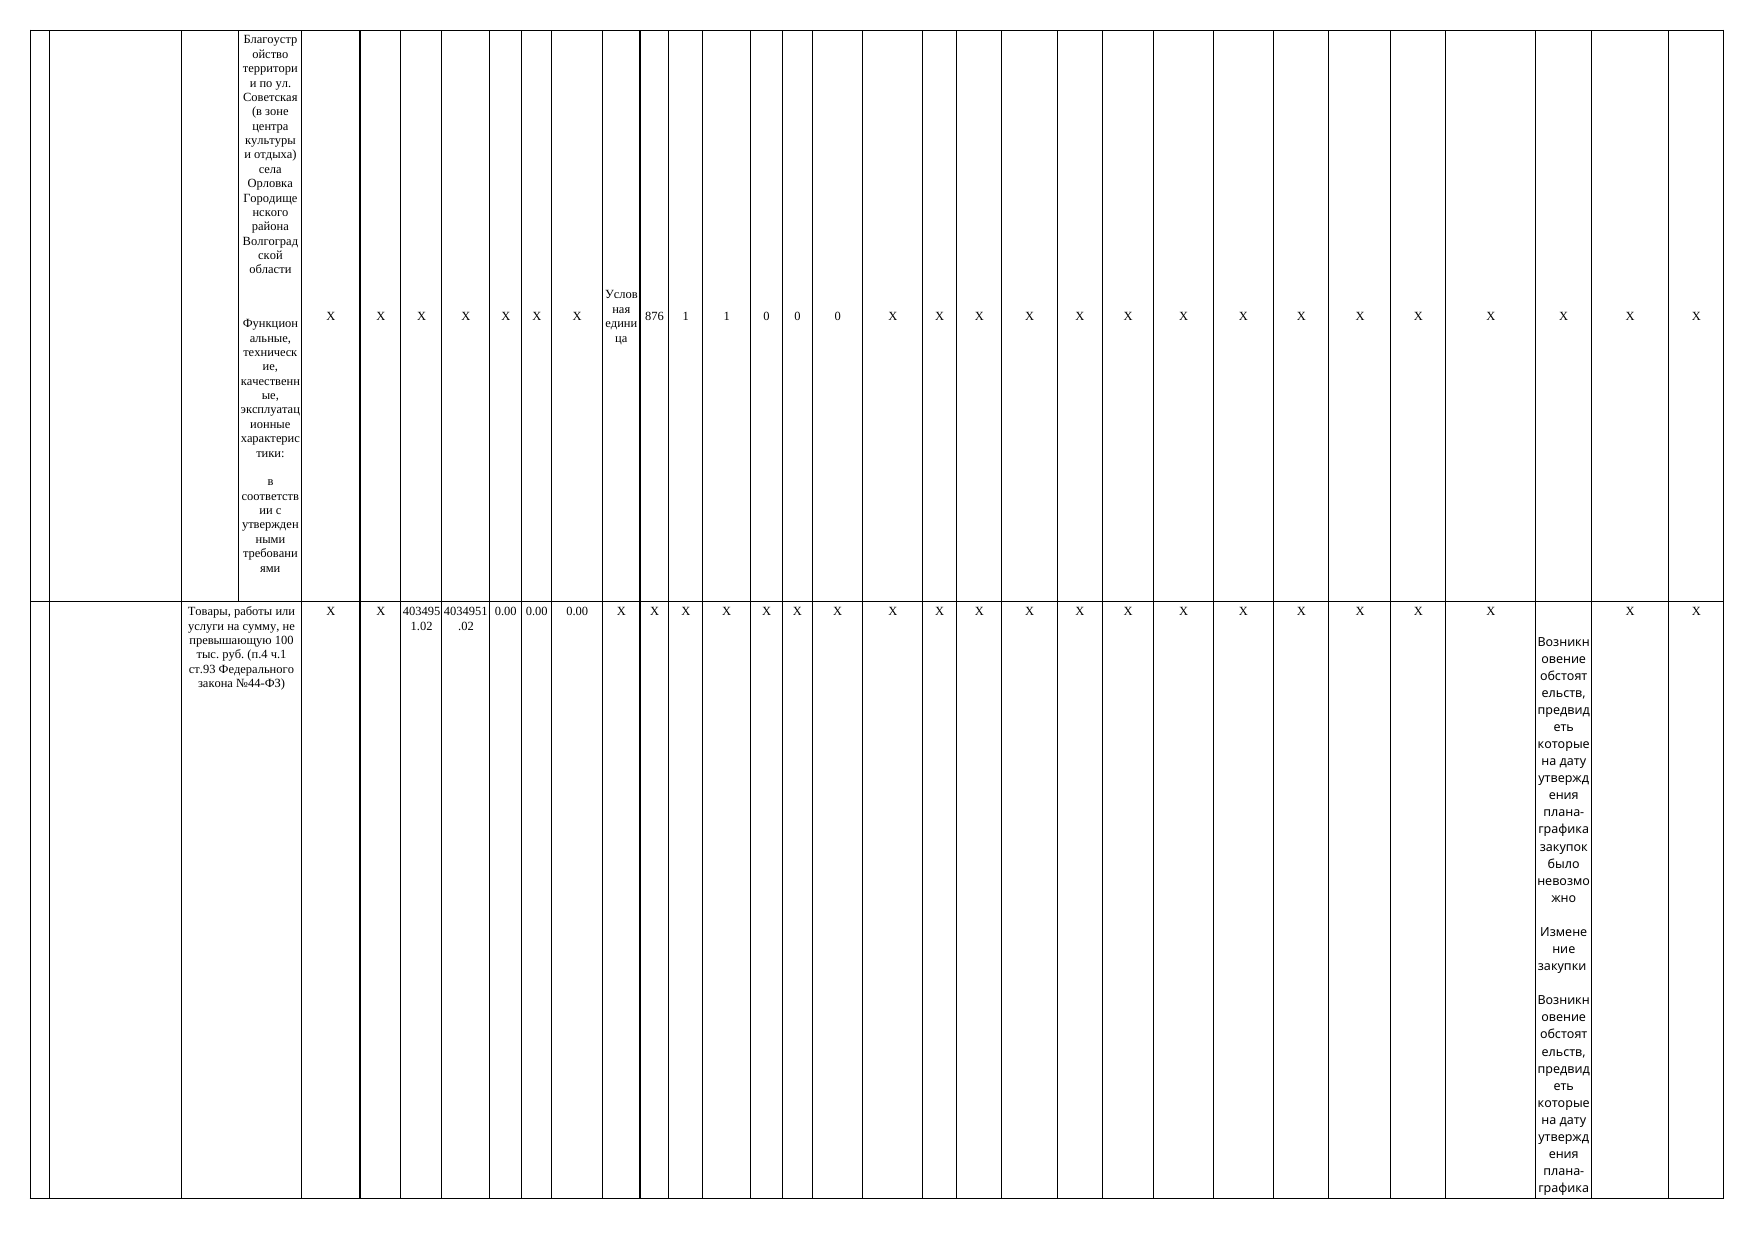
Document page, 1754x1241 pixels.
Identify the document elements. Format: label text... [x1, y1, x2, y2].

table_cell X [703, 602, 750, 1198]
table_cell X [669, 602, 702, 1198]
table_cell 0 [751, 31, 782, 601]
table_cell 0 [813, 31, 862, 601]
table_cell X [1214, 31, 1273, 601]
table_cell X [1329, 602, 1390, 1198]
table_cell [182, 602, 301, 1198]
table_cell X [1002, 31, 1057, 601]
table_cell 0.00 [490, 602, 521, 1198]
table_cell X [1446, 31, 1535, 601]
table_cell X [603, 602, 639, 1198]
table_cell X [361, 602, 400, 1198]
table_cell [31, 31, 49, 601]
table_cell 0.00 [552, 602, 602, 1198]
table_cell Условная единица [603, 31, 639, 601]
table_cell X [751, 602, 782, 1198]
table_cell X [1274, 602, 1328, 1198]
table_cell 0.00 [522, 602, 551, 1198]
table_cell Благоустройство территории по ул. Советская (в зоне центра культуры и отдыха) села Орловка Городищенского района Волгоградской области Функциональные, технические, качественные, эксплуатационные характеристики: в соответствии с утвержденными требованиями [239, 31, 301, 601]
table_cell 876 [641, 31, 668, 601]
table_cell X [1391, 31, 1445, 601]
table_cell X [783, 602, 812, 1198]
table_cell X [813, 602, 862, 1198]
table_cell X [1536, 31, 1591, 601]
table_cell X [490, 31, 521, 601]
table_cell 4034951.02 [442, 602, 489, 1198]
table_cell X [1103, 602, 1153, 1198]
table_cell X [957, 31, 1001, 601]
table_cell X [863, 602, 922, 1198]
table_cell X [1669, 31, 1723, 601]
table_cell 0 [783, 31, 812, 601]
table_cell X [1058, 31, 1102, 601]
table_cell X [1669, 602, 1723, 1198]
table_cell 1 [703, 31, 750, 601]
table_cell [1536, 602, 1591, 1198]
table_cell X [1154, 602, 1213, 1198]
table_cell X [863, 31, 922, 601]
table_cell 4034951.02 [401, 602, 441, 1198]
table_cell X [522, 31, 551, 601]
table_cell X [1446, 602, 1535, 1198]
table_cell X [641, 602, 668, 1198]
table_cell X [1214, 602, 1273, 1198]
table_cell X [302, 602, 359, 1198]
table_cell X [957, 602, 1001, 1198]
table_cell X [361, 31, 400, 601]
table_cell X [1058, 602, 1102, 1198]
table_cell X [1391, 602, 1445, 1198]
table_cell X [1329, 31, 1390, 601]
table_cell X [1154, 31, 1213, 601]
table_cell X [401, 31, 441, 601]
table_cell X [1274, 31, 1328, 601]
table_cell X [1103, 31, 1153, 601]
table_cell X [1592, 31, 1668, 601]
table_cell [31, 602, 49, 1198]
table_cell [50, 602, 181, 1198]
table_cell X [923, 31, 956, 601]
table_cell X [1592, 602, 1668, 1198]
table_cell X [442, 31, 489, 601]
table_cell 1 [669, 31, 702, 601]
table_cell X [923, 602, 956, 1198]
table_cell X [302, 31, 359, 601]
table_cell X [552, 31, 602, 601]
table_cell X [1002, 602, 1057, 1198]
